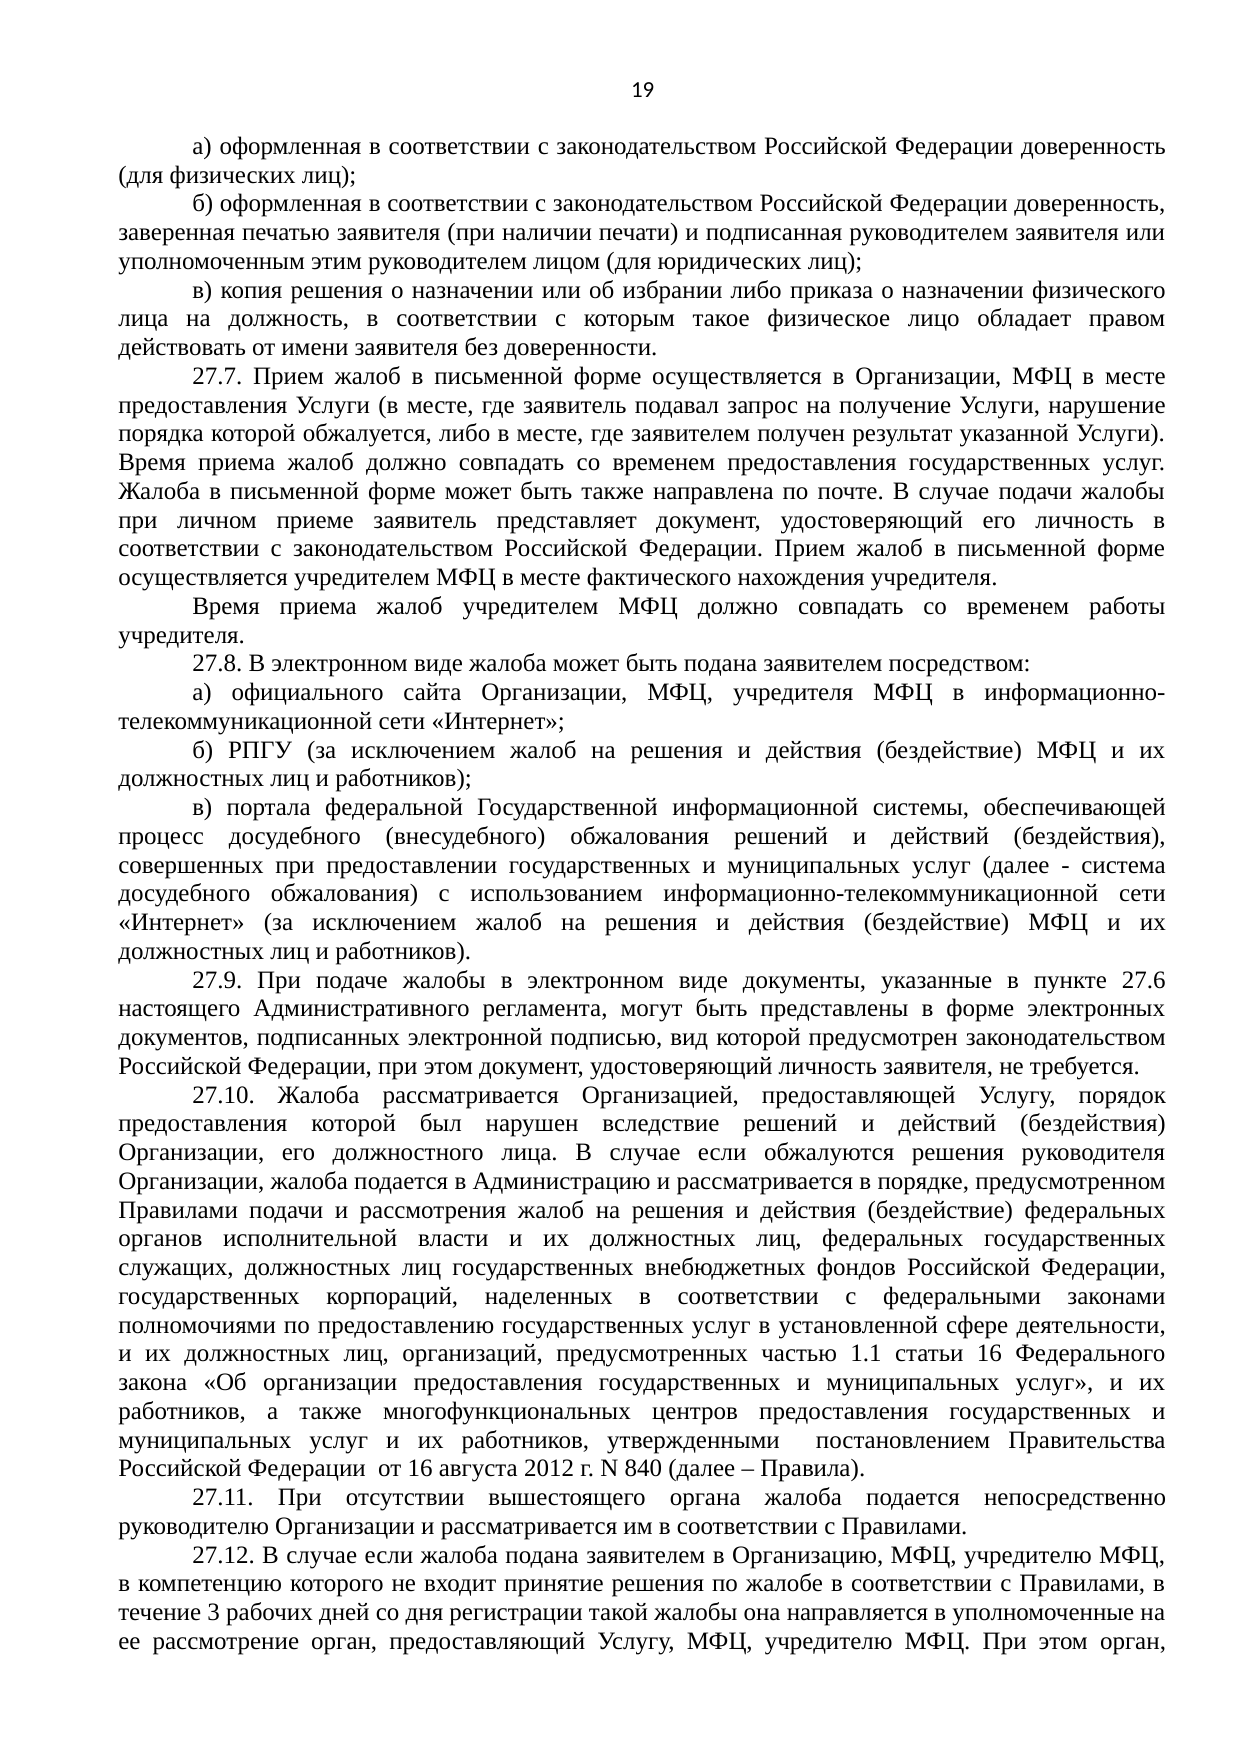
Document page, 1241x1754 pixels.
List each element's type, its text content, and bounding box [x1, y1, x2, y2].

text 27.10. Жалоба рассматривается Организацией, предоставляющей Услугу, порядок предоставления которой был нарушен вследствие решений и действий (бездействия) Организации, его должностного лица. В случае если обжалуются решения руководителя Организации, жалоба подается в Администрацию и рассматривается в порядке, предусмотренном Правилами подачи и рассмотрения жалоб на решения и действия (бездействие) федеральных органов исполнительной власти и их должностных лиц, федеральных государственных служащих, должностных лиц государственных внебюджетных фондов Российской Федерации, государственных корпораций, наделенных в соответствии с федеральными законами полномочиями по предоставлению государственных услуг в установленной сфере деятельности, и их должностных лиц, организаций, предусмотренных частью 1.1 статьи 16 Федерального закона «Об организации предоставления государственных и муниципальных услуг», и их работников, а также многофункциональных центров предоставления государственных и муниципальных услуг и их работников, утвержденными постановлением Правительства Российской Федерации от 16 августа 2012 г. N 840 (далее – Правила). [118, 1080, 1167, 1482]
text Время приема жалоб учредителем МФЦ должно совпадать со временем работы учредителя. [118, 591, 1167, 648]
text в) копия решения о назначении или об избрании либо приказа о назначении физического лица на должность, в соответствии с которым такое физическое лицо обладает правом действовать от имени заявителя без доверенности. [118, 275, 1167, 361]
text а) официального сайта Организации, МФЦ, учредителя МФЦ в информационно-телекоммуникационной сети «Интернет»; [118, 677, 1167, 735]
text в) портала федеральной Государственной информационной системы, обеспечивающей процесс досудебного (внесудебного) обжалования решений и действий (бездействия), совершенных при предоставлении государственных и муниципальных услуг (далее - система досудебного обжалования) с использованием информационно-телекоммуникационной сети «Интернет» (за исключением жалоб на решения и действия (бездействие) МФЦ и их должностных лиц и работников). [118, 792, 1167, 965]
text 27.11. При отсутствии вышестоящего органа жалоба подается непосредственно руководителю Организации и рассматривается им в соответствии с Правилами. [118, 1482, 1167, 1540]
text 27.8. В электронном виде жалоба может быть подана заявителем посредством: [118, 648, 1167, 677]
text а) оформленная в соответствии с законодательством Российской Федерации доверенность (для физических лиц); [118, 131, 1167, 188]
text 27.7. Прием жалоб в письменной форме осуществляется в Организации, МФЦ в месте предоставления Услуги (в месте, где заявитель подавал запрос на получение Услуги, нарушение порядка которой обжалуется, либо в месте, где заявителем получен результат указанной Услуги). Время приема жалоб должно совпадать со временем предоставления государственных услуг. Жалоба в письменной форме может быть также направлена по почте. В случае подачи жалобы при личном приеме заявитель представляет документ, удостоверяющий его личность в соответствии с законодательством Российской Федерации. Прием жалоб в письменной форме осуществляется учредителем МФЦ в месте фактического нахождения учредителя. [118, 361, 1167, 591]
text б) оформленная в соответствии с законодательством Российской Федерации доверенность, заверенная печатью заявителя (при наличии печати) и подписанная руководителем заявителя или уполномоченным этим руководителем лицом (для юридических лиц); [118, 188, 1167, 275]
text 27.9. При подаче жалобы в электронном виде документы, указанные в пункте 27.6 настоящего Административного регламента, могут быть представлены в форме электронных документов, подписанных электронной подписью, вид которой предусмотрен законодательством Российской Федерации, при этом документ, удостоверяющий личность заявителя, не требуется. [118, 965, 1167, 1080]
text б) РПГУ (за исключением жалоб на решения и действия (бездействие) МФЦ и их должностных лиц и работников); [118, 735, 1167, 792]
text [118, 1540, 1167, 1655]
